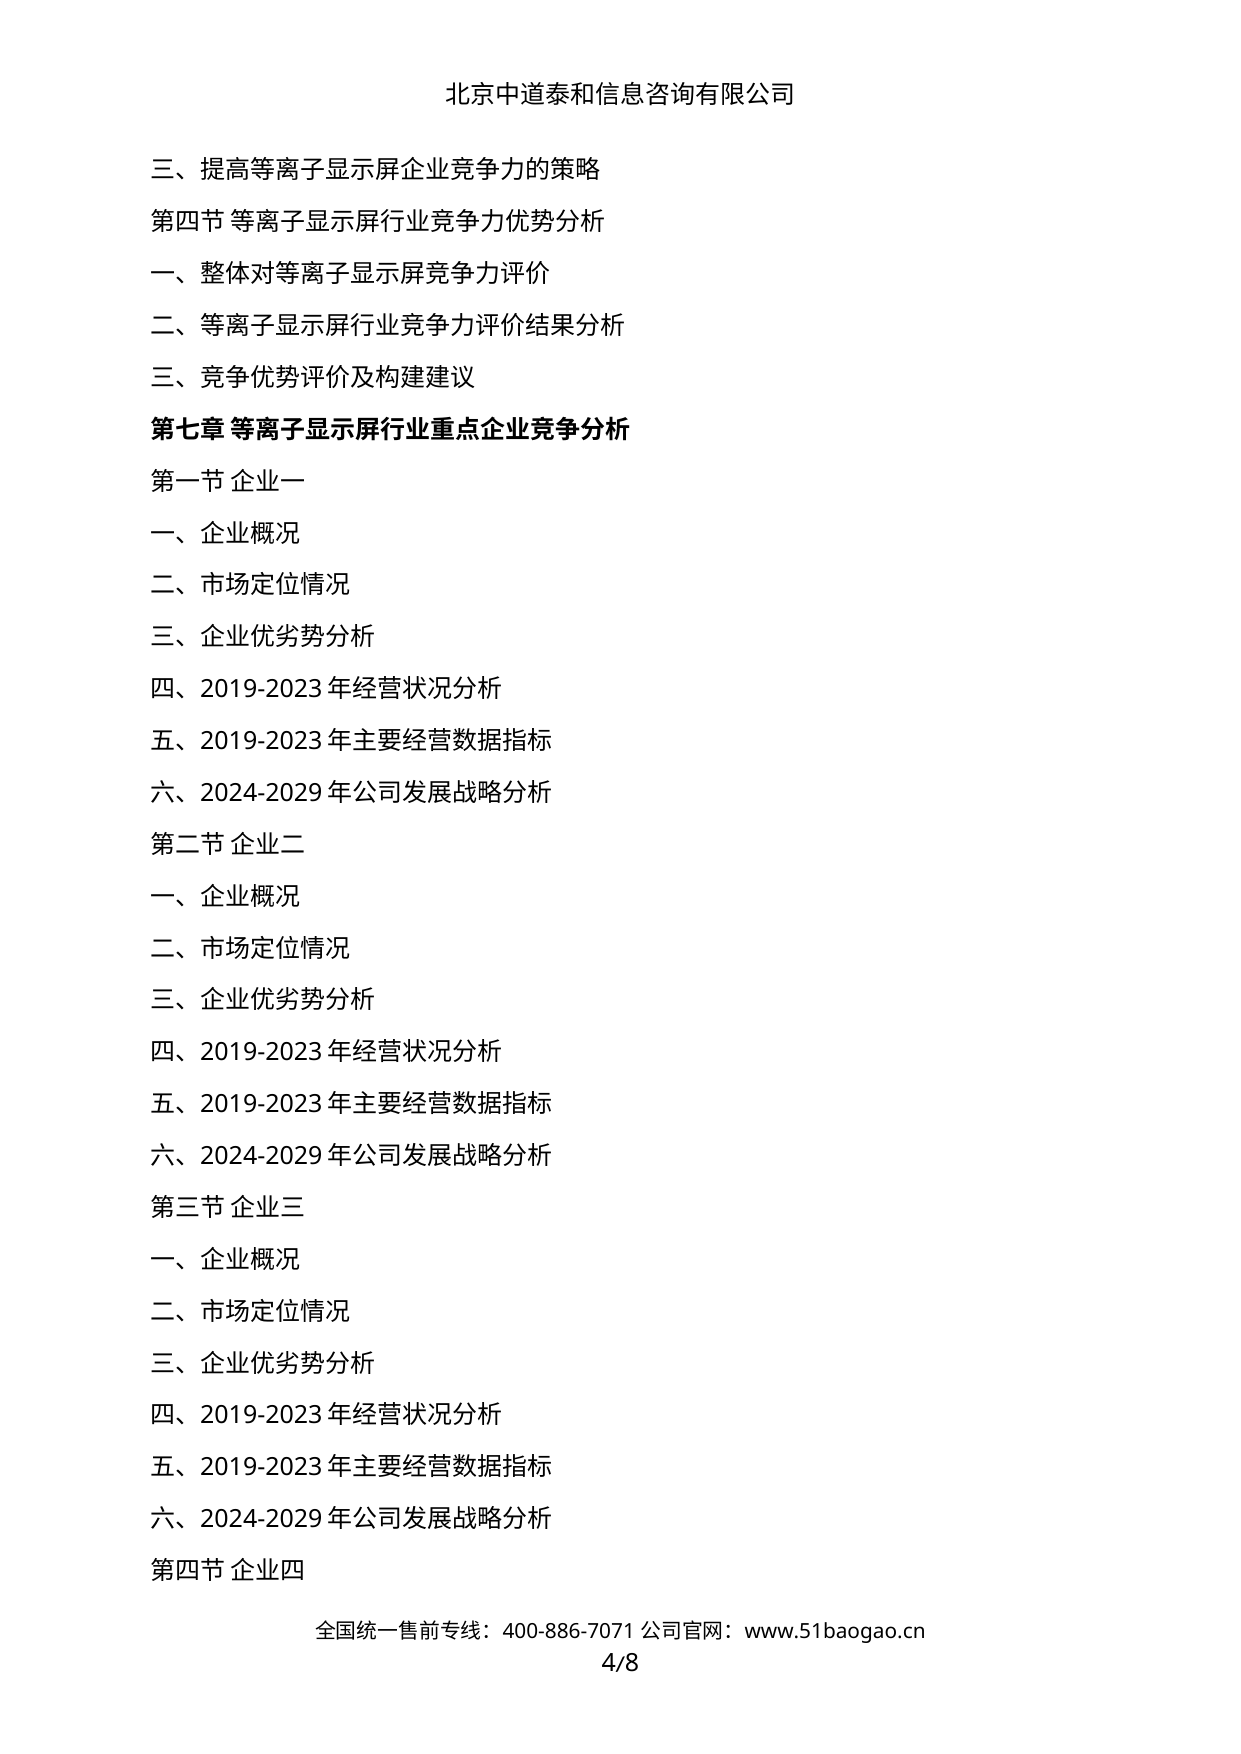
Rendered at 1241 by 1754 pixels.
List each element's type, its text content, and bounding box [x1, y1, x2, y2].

text 第三节 企业三 [150, 1187, 1090, 1224]
text 一、企业概况 [150, 513, 1090, 549]
text 五、2019-2023年主要经营数据指标 [150, 1084, 1090, 1120]
text 第二节 企业二 [150, 824, 1090, 861]
text 五、2019-2023年主要经营数据指标 [150, 721, 1090, 757]
text 五、2019-2023年主要经营数据指标 [150, 1447, 1090, 1483]
text 三、企业优劣势分析 [150, 980, 1090, 1016]
text 三、提高等离子显示屏企业竞争力的策略 [150, 150, 1090, 186]
text 三、企业优劣势分析 [150, 617, 1090, 653]
text 一、企业概况 [150, 1239, 1090, 1276]
text 二、市场定位情况 [150, 928, 1090, 964]
text 三、企业优劣势分析 [150, 1343, 1090, 1379]
text 三、竞争优势评价及构建建议 [150, 357, 1090, 394]
text 一、整体对等离子显示屏竞争力评价 [150, 254, 1090, 290]
text 第一节 企业一 [150, 461, 1090, 497]
text 四、2019-2023年经营状况分析 [150, 1032, 1090, 1068]
text 一、企业概况 [150, 876, 1090, 912]
text 六、2024-2029年公司发展战略分析 [150, 772, 1090, 809]
text 四、2019-2023年经营状况分析 [150, 1395, 1090, 1431]
text 第四节 企业四 [150, 1551, 1090, 1587]
text 六、2024-2029年公司发展战略分析 [150, 1136, 1090, 1172]
text 第四节 等离子显示屏行业竞争力优势分析 [150, 202, 1090, 238]
text 六、2024-2029年公司发展战略分析 [150, 1499, 1090, 1535]
text 四、2019-2023年经营状况分析 [150, 669, 1090, 705]
text 二、市场定位情况 [150, 1291, 1090, 1327]
text 二、等离子显示屏行业竞争力评价结果分析 [150, 306, 1090, 342]
text 二、市场定位情况 [150, 565, 1090, 601]
text 第七章 等离子显示屏行业重点企业竞争分析 [150, 409, 1090, 446]
